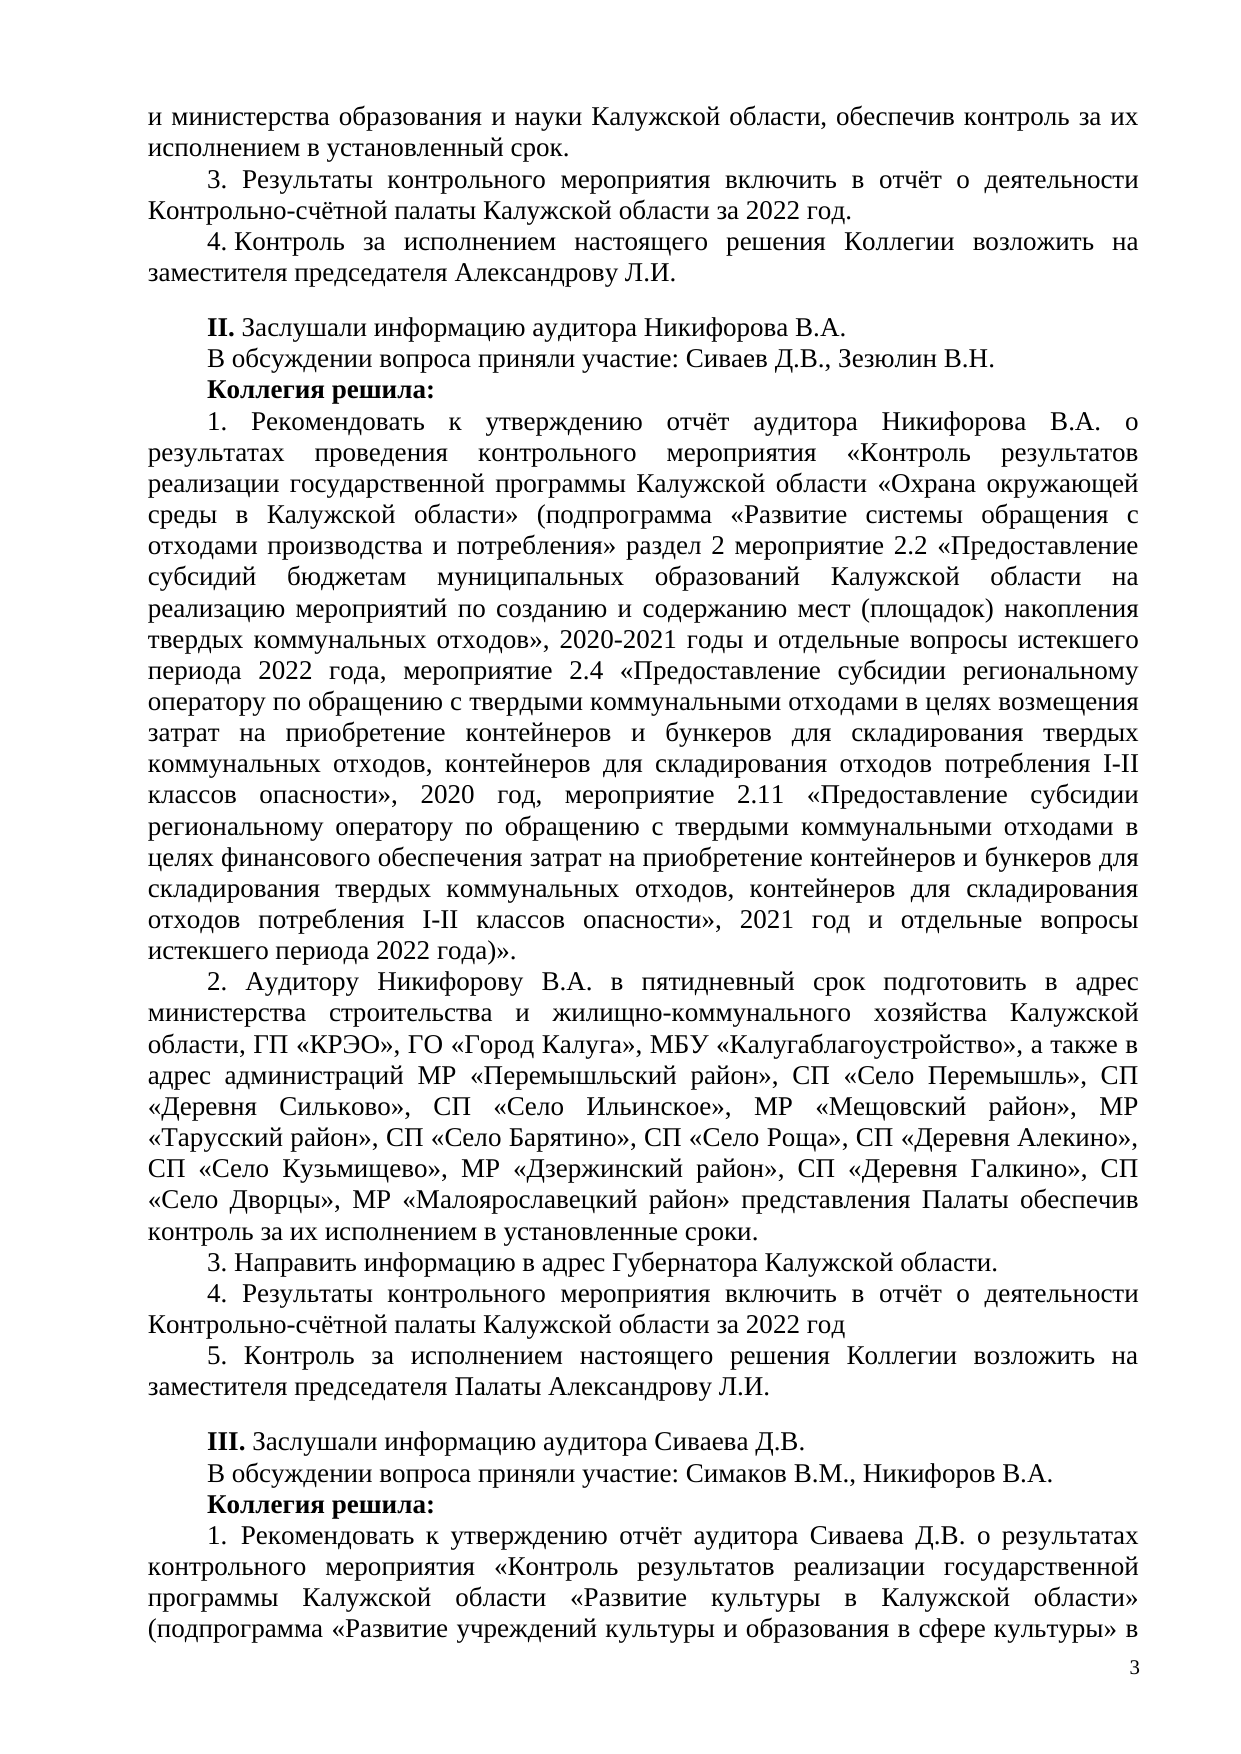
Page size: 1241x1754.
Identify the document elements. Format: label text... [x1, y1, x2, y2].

text III. Заслушали информацию аудитора Сиваева Д.В. [148, 1426, 1140, 1457]
text 3. Результаты контрольного мероприятия включить в отчёт о деятельности Контрольно-счётной палаты Калужской области за 2022 год. [148, 163, 1140, 225]
text В обсуждении вопроса приняли участие: Сиваев Д.В., Зезюлин В.Н. [148, 342, 1140, 374]
text 5. Контроль за исполнением настоящего решения Коллегии возложить на заместителя председателя Палаты Александрову Л.И. [148, 1339, 1140, 1401]
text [148, 1519, 1140, 1643]
text Коллегия решила: [148, 374, 1140, 405]
text В обсуждении вопроса приняли участие: Симаков В.М., Никифоров В.А. [148, 1457, 1140, 1488]
text 1. Рекомендовать к утверждению отчёт аудитора Никифорова В.А. о результатах проведения контрольного мероприятия «Контроль результатов реализации государственной программы Калужской области «Охрана окружающей среды в Калужской области» (подпрограмма «Развитие системы обращения с отходами производства и потребления» раздел 2 мероприятие 2.2 «Предоставление субсидий бюджетам муниципальных образований Калужской области на реализацию мероприятий по созданию и содержанию мест (площадок) накопления твердых коммунальных отходов», 2020-2021 годы и отдельные вопросы истекшего периода 2022 года, мероприятие 2.4 «Предоставление субсидии региональному оператору по обращению с твердыми коммунальными отходами в целях возмещения затрат на приобретение контейнеров и бункеров для складирования твердых коммунальных отходов, контейнеров для складирования отходов потребления I-II классов опасности», 2020 год, мероприятие 2.11 «Предоставление субсидии региональному оператору по обращению с твердыми коммунальными отходами в целях финансового обеспечения затрат на приобретение контейнеров и бункеров для складирования твердых коммунальных отходов, контейнеров для складирования отходов потребления I-II классов опасности», 2021 год и отдельные вопросы истекшего периода 2022 года)». [148, 405, 1140, 965]
text II. Заслушали информацию аудитора Никифорова В.А. [148, 311, 1140, 342]
text 2. Аудитору Никифорову В.А. в пятидневный срок подготовить в адрес министерства строительства и жилищно-коммунального хозяйства Калужской области, ГП «КРЭО», ГО «Город Калуга», МБУ «Калугаблагоустройство», а также в адрес администраций МР «Перемышльский район», СП «Село Перемышль», СП «Деревня Сильково», СП «Село Ильинское», МР «Мещовский район», МР «Тарусский район», СП «Село Барятино», СП «Село Роща», СП «Деревня Алекино», СП «Село Кузьмищево», МР «Дзержинский район», СП «Деревня Галкино», СП «Село Дворцы», МР «Малоярославецкий район» представления Палаты обеспечив контроль за их исполнением в установленные сроки. [148, 965, 1140, 1246]
text 3. Направить информацию в адрес Губернатора Калужской области. [148, 1246, 1140, 1277]
text Коллегия решила: [148, 1488, 1140, 1519]
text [148, 100, 1140, 163]
text 4. Результаты контрольного мероприятия включить в отчёт о деятельности Контрольно-счётной палаты Калужской области за 2022 год [148, 1277, 1140, 1339]
text 4. Контроль за исполнением настоящего решения Коллегии возложить на заместителя председателя Александрову Л.И. [148, 225, 1140, 287]
